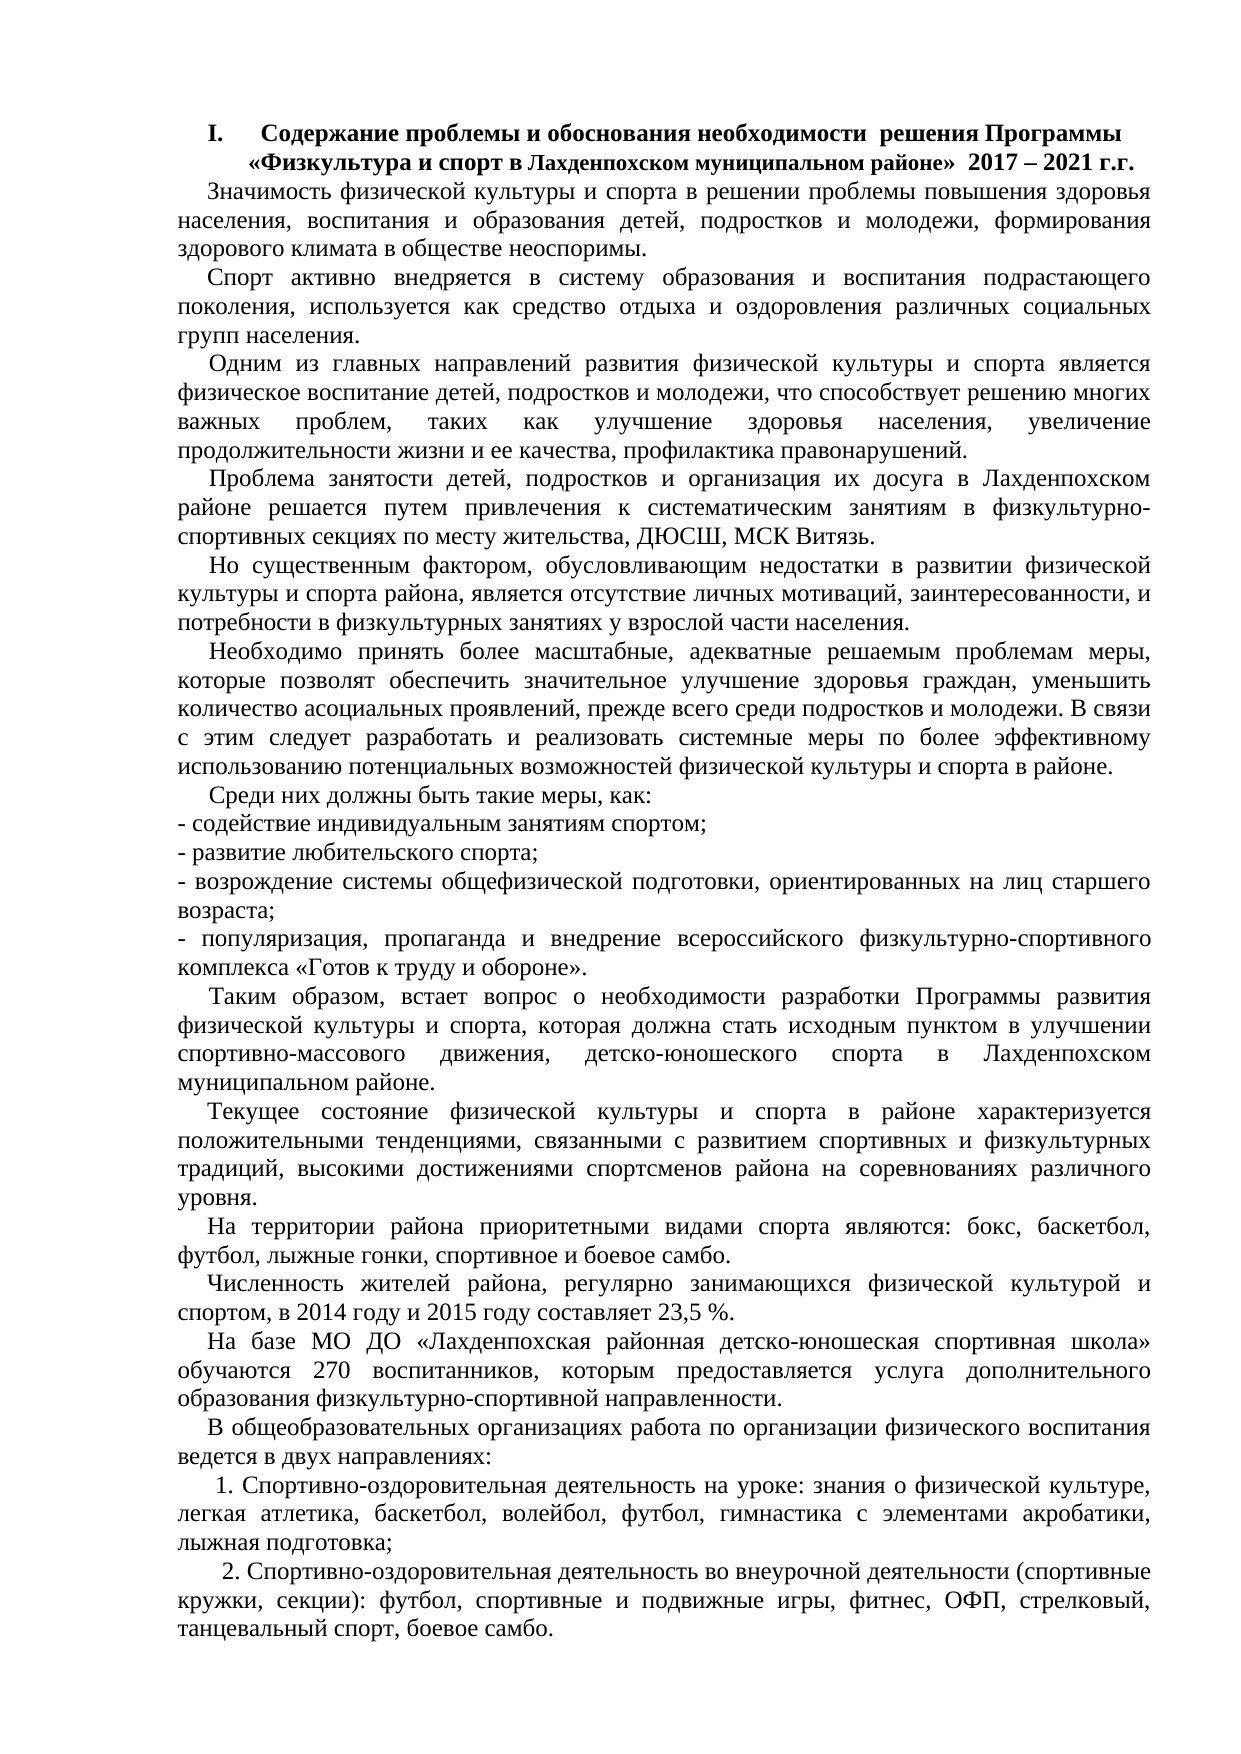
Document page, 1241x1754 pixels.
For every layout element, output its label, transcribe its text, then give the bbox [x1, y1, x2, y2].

text Значимость физической культуры и спорта в решении проблемы повышения здоровья населения, воспитания и образования детей, подростков и молодежи, формирования здорового климата в обществе неоспоримы. [177, 176, 1152, 262]
text Необходимо принять более масштабные, адекватные решаемым проблемам меры, которые позволят обеспечить значительное улучшение здоровья граждан, уменьшить количество асоциальных проявлений, прежде всего среди подростков и молодежи. В связи с этим следует разработать и реализовать системные меры по более эффективному использованию потенциальных возможностей физической культуры и спорта в районе. [177, 636, 1152, 780]
text Среди них должны быть такие меры, как: [177, 780, 1152, 808]
text Но существенным фактором, обусловливающим недостатки в развитии физической культуры и спорта района, является отсутствие личных мотиваций, заинтересованности, и потребности в физкультурных занятиях у взрослой части населения. [177, 550, 1152, 636]
text Текущее состояние физической культуры и спорта в районе характеризуется положительными тенденциями, связанными с развитием спортивных и физкультурных традиций, высокими достижениями спортсменов района на соревнованиях различного уровня. [177, 1096, 1152, 1211]
text На территории района приоритетными видами спорта являются: бокс, баскетбол, футбол, лыжные гонки, спортивное и боевое самбо. [177, 1211, 1152, 1268]
text Спорт активно внедряется в систему образования и воспитания подрастающего поколения, используется как средство отдыха и оздоровления различных социальных групп населения. [177, 262, 1152, 348]
text - возрождение системы общефизической подготовки, ориентированных на лиц старшего возраста; [177, 866, 1152, 923]
text - развитие любительского спорта; [177, 837, 1152, 866]
text На базе МО ДО «Лахденпохская районная детско-юношеская спортивная школа» обучаются 270 воспитанников, которым предоставляется услуга дополнительного образования физкультурно-спортивной направленности. [177, 1326, 1152, 1412]
text - популяризация, пропаганда и внедрение всероссийского физкультурно-спортивного комплекса «Готов к труду и обороне». [177, 923, 1152, 981]
text Одним из главных направлений развития физической культуры и спорта является физическое воспитание детей, подростков и молодежи, что способствует решению многих важных проблем, таких как улучшение здоровья населения, увеличение продолжительности жизни и ее качества, профилактика правонарушений. [177, 348, 1152, 463]
text В общеобразовательных организациях работа по организации физического воспитания ведется в двух направлениях: [177, 1412, 1152, 1470]
text Численность жителей района, регулярно занимающихся физической культурой и спортом, в 2014 году и 2015 году составляет 23,5 %. [177, 1268, 1152, 1326]
list Содержание проблемы и обоснования необходимости решения Программы «Физкультура и спорт в Лахденпохском муниципальном районе» 2017 – 2021 г.г. [177, 118, 1152, 176]
list 2. Спортивно-оздоровительная деятельность во внеурочной деятельности (спортивные кружки, секции): футбол, спортивные и подвижные игры, фитнес, ОФП, стрелковый, танцевальный спорт, боевое самбо. [177, 1556, 1152, 1642]
list 1. Спортивно-оздоровительная деятельность на уроке: знания о физической культуре, легкая атлетика, баскетбол, волейбол, футбол, гимнастика с элементами акробатики, лыжная подготовка; [177, 1470, 1152, 1556]
text Проблема занятости детей, подростков и организация их досуга в Лахденпохском районе решается путем привлечения к систематическим занятиям в физкультурно-спортивных секциях по месту жительства, ДЮСШ, МСК Витязь. [177, 463, 1152, 550]
text - содействие индивидуальным занятиям спортом; [177, 808, 1152, 837]
text Таким образом, встает вопрос о необходимости разработки Программы развития физической культуры и спорта, которая должна стать исходным пунктом в улучшении спортивно-массового движения, детско-юношеского спорта в Лахденпохском муниципальном районе. [177, 981, 1152, 1096]
